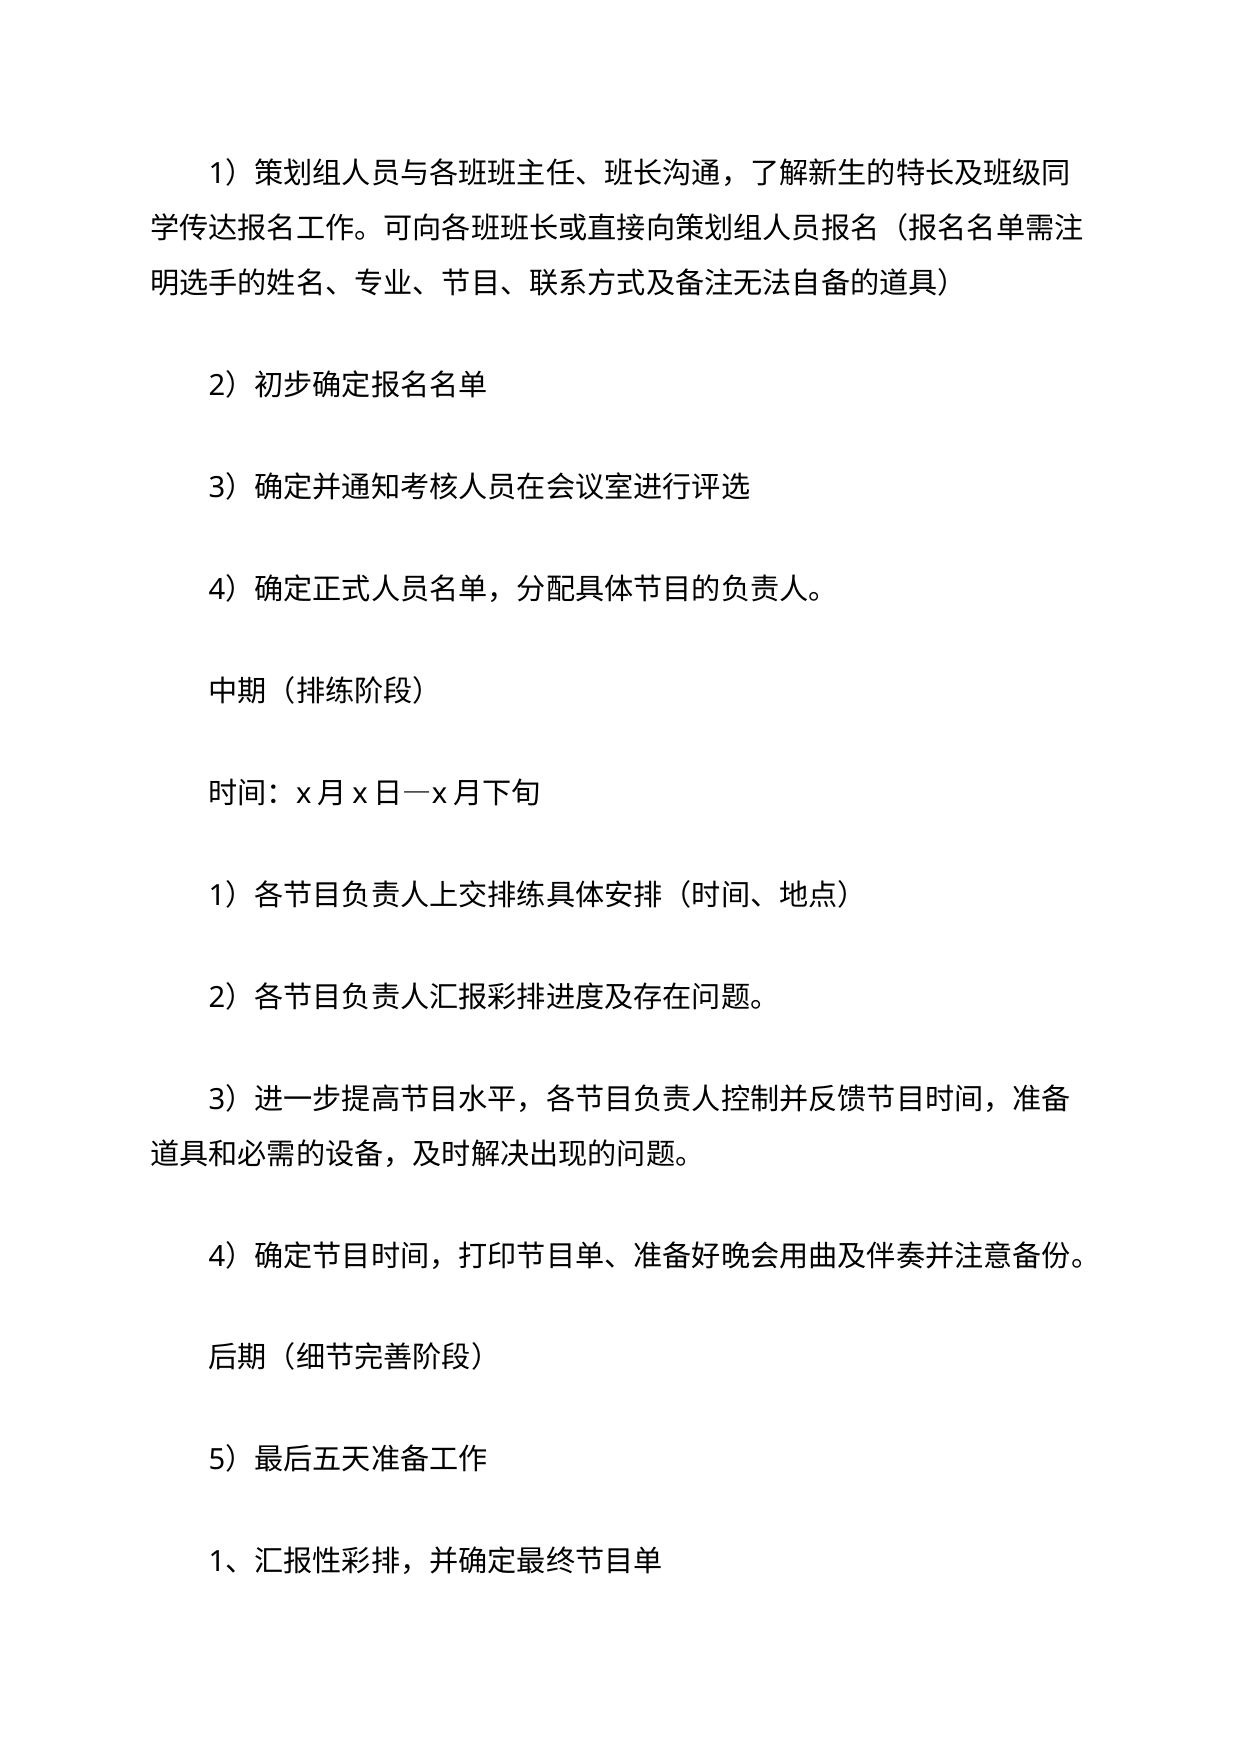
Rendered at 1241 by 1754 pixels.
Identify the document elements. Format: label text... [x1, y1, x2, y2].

text 后期（细节完善阶段） [150, 1334, 1090, 1376]
text 5）最后五天准备工作 [150, 1436, 1090, 1478]
text 1、汇报性彩排，并确定最终节目单 [150, 1538, 1090, 1580]
text 4）确定正式人员名单，分配具体节目的负责人。 [150, 566, 1090, 608]
text 2）各节目负责人汇报彩排进度及存在问题。 [150, 973, 1090, 1016]
text 4）确定节目时间，打印节目单、准备好晚会用曲及伴奏并注意备份。 [150, 1232, 1090, 1274]
text 中期（排练阶段） [150, 668, 1090, 710]
text 1）策划组人员与各班班主任、班长沟通，了解新生的特长及班级同学传达报名工作。可向各班班长或直接向策划组人员报名（报名名单需注明选手的姓名、专业、节目、联系方式及备注无法自备的道具） [150, 150, 1090, 302]
text 1）各节目负责人上交排练具体安排（时间、地点） [150, 871, 1090, 914]
text 3）进一步提高节目水平，各节目负责人控制并反馈节目时间，准备道具和必需的设备，及时解决出现的问题。 [150, 1075, 1090, 1173]
text 3）确定并通知考核人员在会议室进行评选 [150, 464, 1090, 506]
text 时间：x月x日—x月下旬 [150, 769, 1090, 812]
text 2）初步确定报名名单 [150, 362, 1090, 404]
